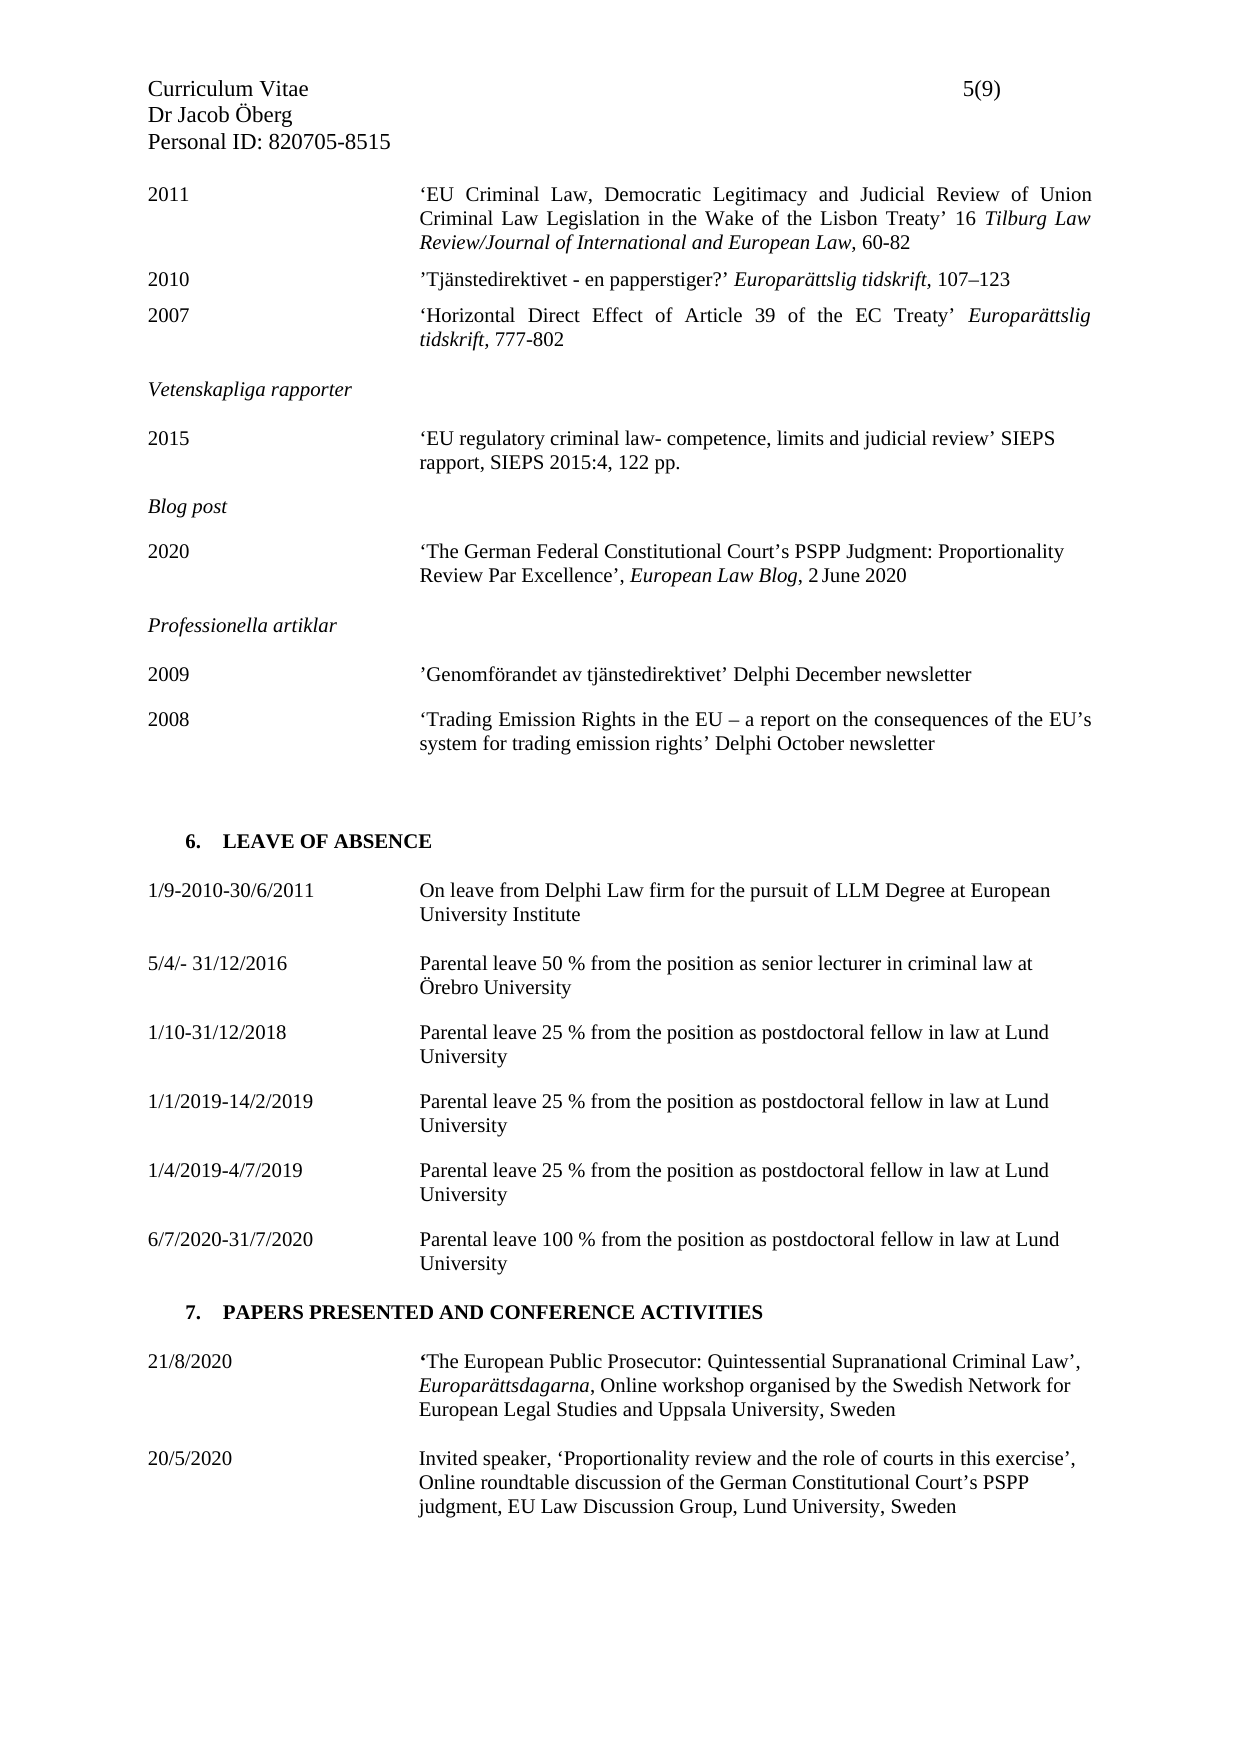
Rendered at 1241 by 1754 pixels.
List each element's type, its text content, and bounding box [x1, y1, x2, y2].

text 1/10-31/12/2018 Parental leave 25 % from the position as postdoctoral fellow in law at Lund University [148, 1020, 1093, 1068]
text 2008 ‘Trading Emission Rights in the EU – a report on the consequences of the EU’s system for trading emission rights’ Delphi October newsletter [148, 706, 1093, 754]
text 2020 ‘The German Federal Constitutional Court’s PSPP Judgment: Proportionality Review Par Excellence’, European Law Blog, 2 June 2020 [148, 539, 1093, 587]
text 6/7/2020-31/7/2020 Parental leave 100 % from the position as postdoctoral fellow in law at Lund University [148, 1227, 1093, 1275]
text 2011 ‘EU Criminal Law, Democratic Legitimacy and Judicial Review of Union Criminal Law Legislation in the Wake of the Lisbon Treaty’ 16 Tilburg Law Review/Journal of International and European Law, 60-82 [148, 182, 1093, 254]
text 5/4/- 31/12/2016 Parental leave 50 % from the position as senior lecturer in criminal law at Örebro University [148, 951, 1093, 999]
text 1/4/2019-4/7/2019 Parental leave 25 % from the position as postdoctoral fellow in law at Lund University [148, 1158, 1093, 1206]
text 2010 ’Tjänstedirektivet - en papperstiger?’ Europarättslig tidskrift, 107–123 [148, 267, 1093, 291]
text 2015 ‘EU regulatory criminal law- competence, limits and judicial review’ SIEPS rapport, SIEPS 2015:4, 122 pp. [148, 426, 1093, 474]
text Professionella artiklar [148, 612, 1093, 637]
text Blog post [148, 494, 1093, 518]
list LEAVE OF ABSENCE [185, 829, 1093, 853]
text Vetenskapliga rapporter [148, 376, 1093, 401]
list 20/5/2020 Invited speaker, ‘Proportionality review and the role of courts in this exercise’, Online roundtable discussion of the German Constitutional Court’s PSPP judgment, EU Law Discussion Group, Lund University, Sweden [148, 1446, 1093, 1518]
text 2009 ’Genomförandet av tjänstedirektivet’ Delphi December newsletter [148, 662, 1093, 686]
text 1/1/2019-14/2/2019 Parental leave 25 % from the position as postdoctoral fellow in law at Lund University [148, 1089, 1093, 1137]
list PAPERS PRESENTED AND CONFERENCE ACTIVITIES [185, 1300, 1093, 1324]
text 2007 ‘Horizontal Direct Effect of Article 39 of the EC Treaty’ Europarättslig tidskrift, 777-802 [148, 303, 1093, 351]
text 1/9-2010-30/6/2011 On leave from Delphi Law firm for the pursuit of LLM Degree at European University Institute [148, 878, 1093, 926]
text 21/8/2020 ‘The European Public Prosecutor: Quintessential Supranational Criminal Law’, Europarättsdagarna, Online workshop organised by the Swedish Network for European Legal Studies and Uppsala University, Sweden [148, 1349, 1093, 1421]
